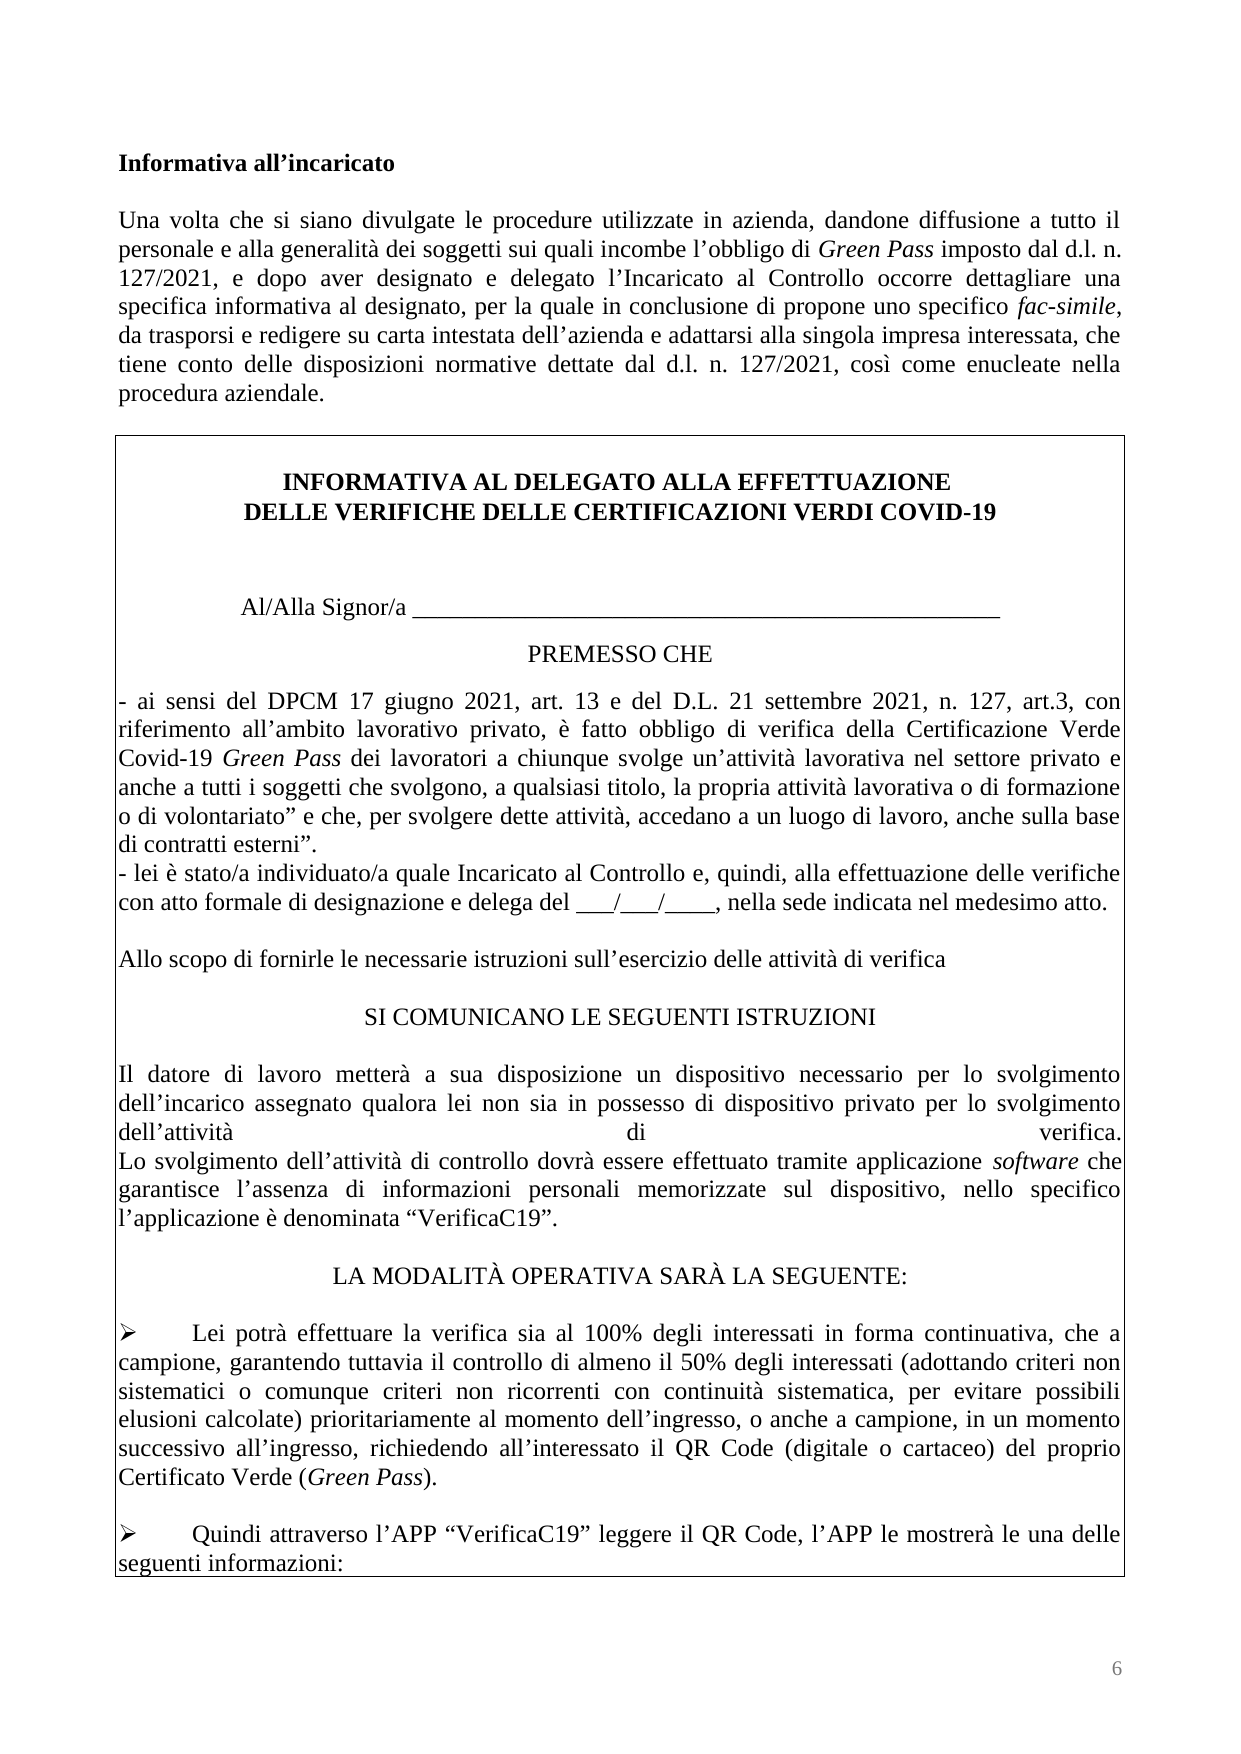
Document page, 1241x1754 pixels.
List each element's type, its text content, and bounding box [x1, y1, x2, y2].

text - ai sensi del DPCM 17 giugno 2021, art. 13 e del D.L. 21 settembre 2021, n. 127, art.3, con riferimento all’ambito lavorativo privato, è fatto obbligo di verifica della Certificazione Verde Covid-19 Green Pass dei lavoratori a chiunque svolge un’attività lavorativa nel settore privato e anche a tutti i soggetti che svolgono, a qualsiasi titolo, la propria attività lavorativa o di formazione o di volontariato” e che, per svolgere dette attività, accedano a un luogo di lavoro, anche sulla base di contratti esterni”. [116, 683, 1124, 858]
text Il datore di lavoro metterà a sua disposizione un dispositivo necessario per lo svolgimento dell’incarico assegnato qualora lei non sia in possesso di dispositivo privato per lo svolgimento dell’attività di verifica. Lo svolgimento dell’attività di controllo dovrà essere effettuato tramite applicazione software che garantisce l’assenza di informazioni personali memorizzate sul dispositivo, nello specifico l’applicazione è denominata “VerificaC19”. [118, 1031, 1122, 1232]
text SI COMUNICANO LE SEGUENTI ISTRUZIONI [118, 1002, 1122, 1031]
text LA MODALITÀ OPERATIVA SARÀ LA SEGUENTE: [118, 1261, 1122, 1289]
text Informativa all’incaricato [118, 148, 1122, 176]
text Al/Alla Signor/a _______________________________________________ [116, 588, 1124, 620]
text INFORMATIVA AL DELEGATO ALLA EFFETTUAZIONE DELLE VERIFICHE DELLE CERTIFICAZIONI VERDI COVID-19 [118, 467, 1122, 526]
list Lei potrà effettuare la verifica sia al 100% degli interessati in forma continuativa, che a campione, garantendo tuttavia il controllo di almeno il 50% degli interessati (adottando criteri non sistematici o comunque criteri non ricorrenti con continuità sistematica, per evitare possibili elusioni calcolate) prioritariamente al momento dell’ingresso, o anche a campione, in un momento successivo all’ingresso, richiedendo all’interessato il QR Code (digitale o cartaceo) del proprio Certificato Verde (Green Pass). [118, 1318, 1122, 1491]
text Una volta che si siano divulgate le procedure utilizzate in azienda, dandone diffusione a tutto il personale e alla generalità dei soggetti sui quali incombe l’obbligo di Green Pass imposto dal d.l. n. 127/2021, e dopo aver designato e delegato l’Incaricato al Controllo occorre dettagliare una specifica informativa al designato, per la quale in conclusione di propone uno specifico fac-simile, da trasporsi e redigere su carta intestata dell’azienda e adattarsi alla singola impresa interessata, che tiene conto delle disposizioni normative dettate dal d.l. n. 127/2021, così come enucleate nella procedura aziendale. [118, 205, 1122, 406]
list Quindi attraverso l’APP “VerificaC19” leggere il QR Code, l’APP le mostrerà le una delle seguenti informazioni: [118, 1519, 1122, 1576]
text PREMESSO CHE [116, 636, 1124, 667]
text Allo scopo di fornirle le necessarie istruzioni sull’esercizio delle attività di verifica [118, 944, 1122, 973]
text - lei è stato/a individuato/a quale Incaricato al Controllo e, quindi, alla effettuazione delle verifiche con atto formale di designazione e delega del ___/___/____, nella sede indicata nel medesimo atto. [118, 858, 1122, 916]
